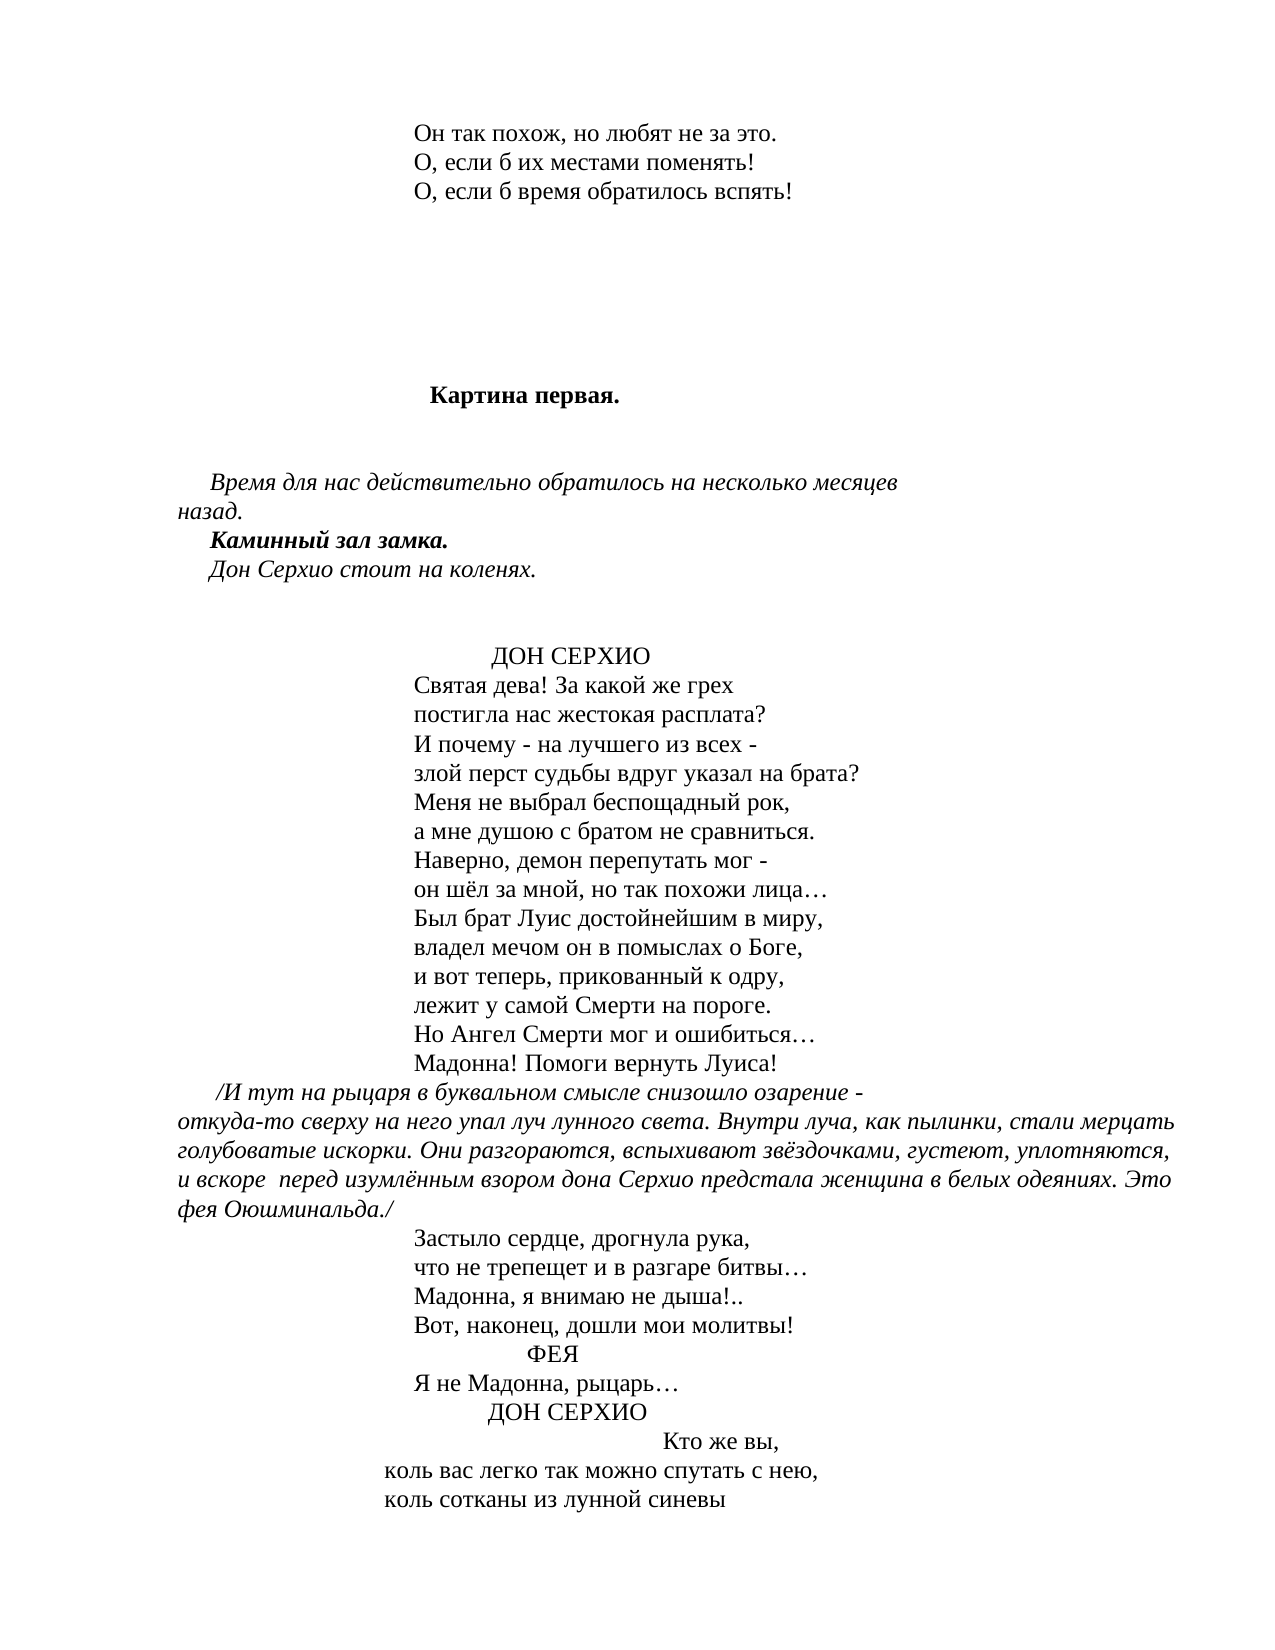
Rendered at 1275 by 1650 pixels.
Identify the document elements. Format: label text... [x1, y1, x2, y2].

text О, если б время обратилось вспять! [413, 176, 1186, 205]
text Застыло сердце, дрогнула рука, [177, 1222, 1186, 1252]
text ФЕЯ [177, 1339, 1186, 1368]
text назад. [177, 496, 1186, 525]
text злой перст судьбы вдруг указал на брата? [413, 757, 1186, 787]
text он шёл за мной, но так похожи лица… [413, 874, 1186, 903]
text Я не Мадонна, рыцарь… [413, 1368, 1186, 1397]
text откуда-то сверху на него упал луч лунного света. Внутри луча, как пылинки, стали мерцать голубоватые искорки. Они разгораются, вспыхивают звёздочками, густеют, уплотняются, и вскоре перед изумлённым взором дона Серхио предстала женщина в белых одеяниях. Это фея Оюшминальда./ [177, 1106, 1186, 1222]
text а мне душою с братом не сравниться. [413, 816, 1186, 845]
text Картина первая. [177, 380, 1186, 409]
text Дон Серхио стоит на коленях. [177, 554, 1186, 583]
text Время для нас действительно обратилось на несколько месяцев [177, 467, 1186, 496]
text коль вас легко так можно спутать с нею, [177, 1455, 1186, 1484]
text Меня не выбрал беспощадный рок, [413, 787, 1186, 816]
text Наверно, демон перепутать мог - [413, 845, 1186, 874]
text Был брат Луис достойнейшим в миру, [413, 903, 1186, 932]
text И почему - на лучшего из всех - [413, 728, 1186, 757]
text лежит у самой Смерти на пороге. [413, 990, 1186, 1019]
text Мадонна, я внимаю не дыша!.. [413, 1281, 1186, 1310]
text О, если б их местами поменять! [413, 147, 1186, 176]
text Каминный зал замка. [177, 525, 1186, 554]
text ДОН СЕРХИО [413, 641, 1186, 670]
text Он так похож, но любят не за это. [413, 118, 1186, 147]
text владел мечом он в помыслах о Боге, [413, 932, 1186, 961]
text и вот теперь, прикованный к одру, [413, 961, 1186, 990]
text Вот, наконец, дошли мои молитвы! [413, 1310, 1186, 1339]
text ДОН СЕРХИО [177, 1397, 1186, 1426]
text что не трепещет и в разгаре битвы… [413, 1252, 1186, 1281]
text Но Ангел Смерти мог и ошибиться… [413, 1019, 1186, 1048]
text /И тут на рыцаря в буквальном смысле снизошло озарение - [177, 1077, 1186, 1106]
text Мадонна! Помоги вернуть Луиса! [413, 1048, 1186, 1077]
text Кто же вы, [177, 1426, 1186, 1455]
text коль сотканы из лунной синевы [177, 1484, 1186, 1513]
text Святая дева! За какой же грех [413, 670, 1186, 699]
text постигла нас жестокая расплата? [413, 699, 1186, 728]
